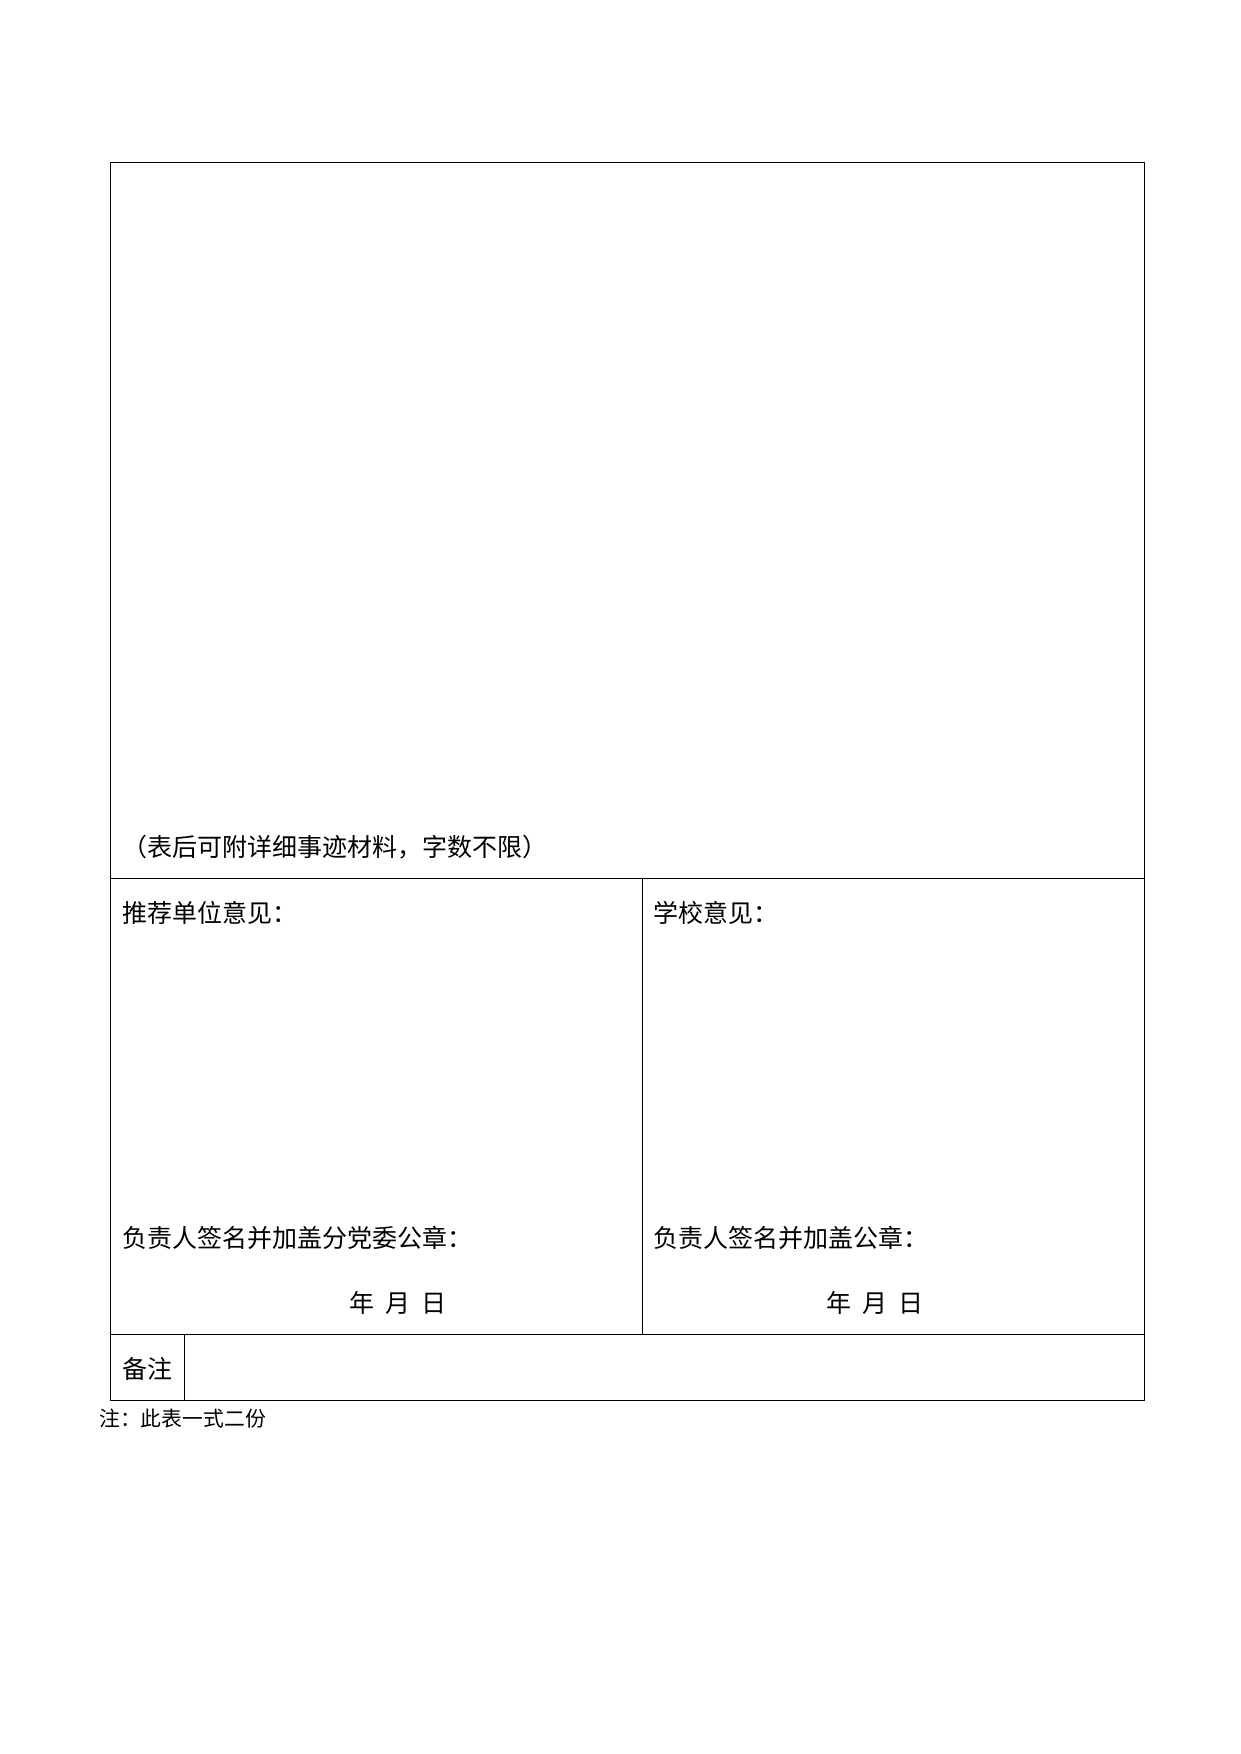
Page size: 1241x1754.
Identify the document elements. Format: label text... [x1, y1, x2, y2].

table_cell 备注 [111, 1335, 184, 1400]
text 注：此表一式二份 [99, 1401, 1053, 1434]
table_cell 学校意见： 负责人签名并加盖公章： 年 月 日 [643, 879, 1144, 1334]
table_cell [185, 1335, 1144, 1400]
table_cell 推荐单位意见： 负责人签名并加盖分党委公章： 年 月 日 [111, 879, 642, 1334]
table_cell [111, 163, 1144, 878]
